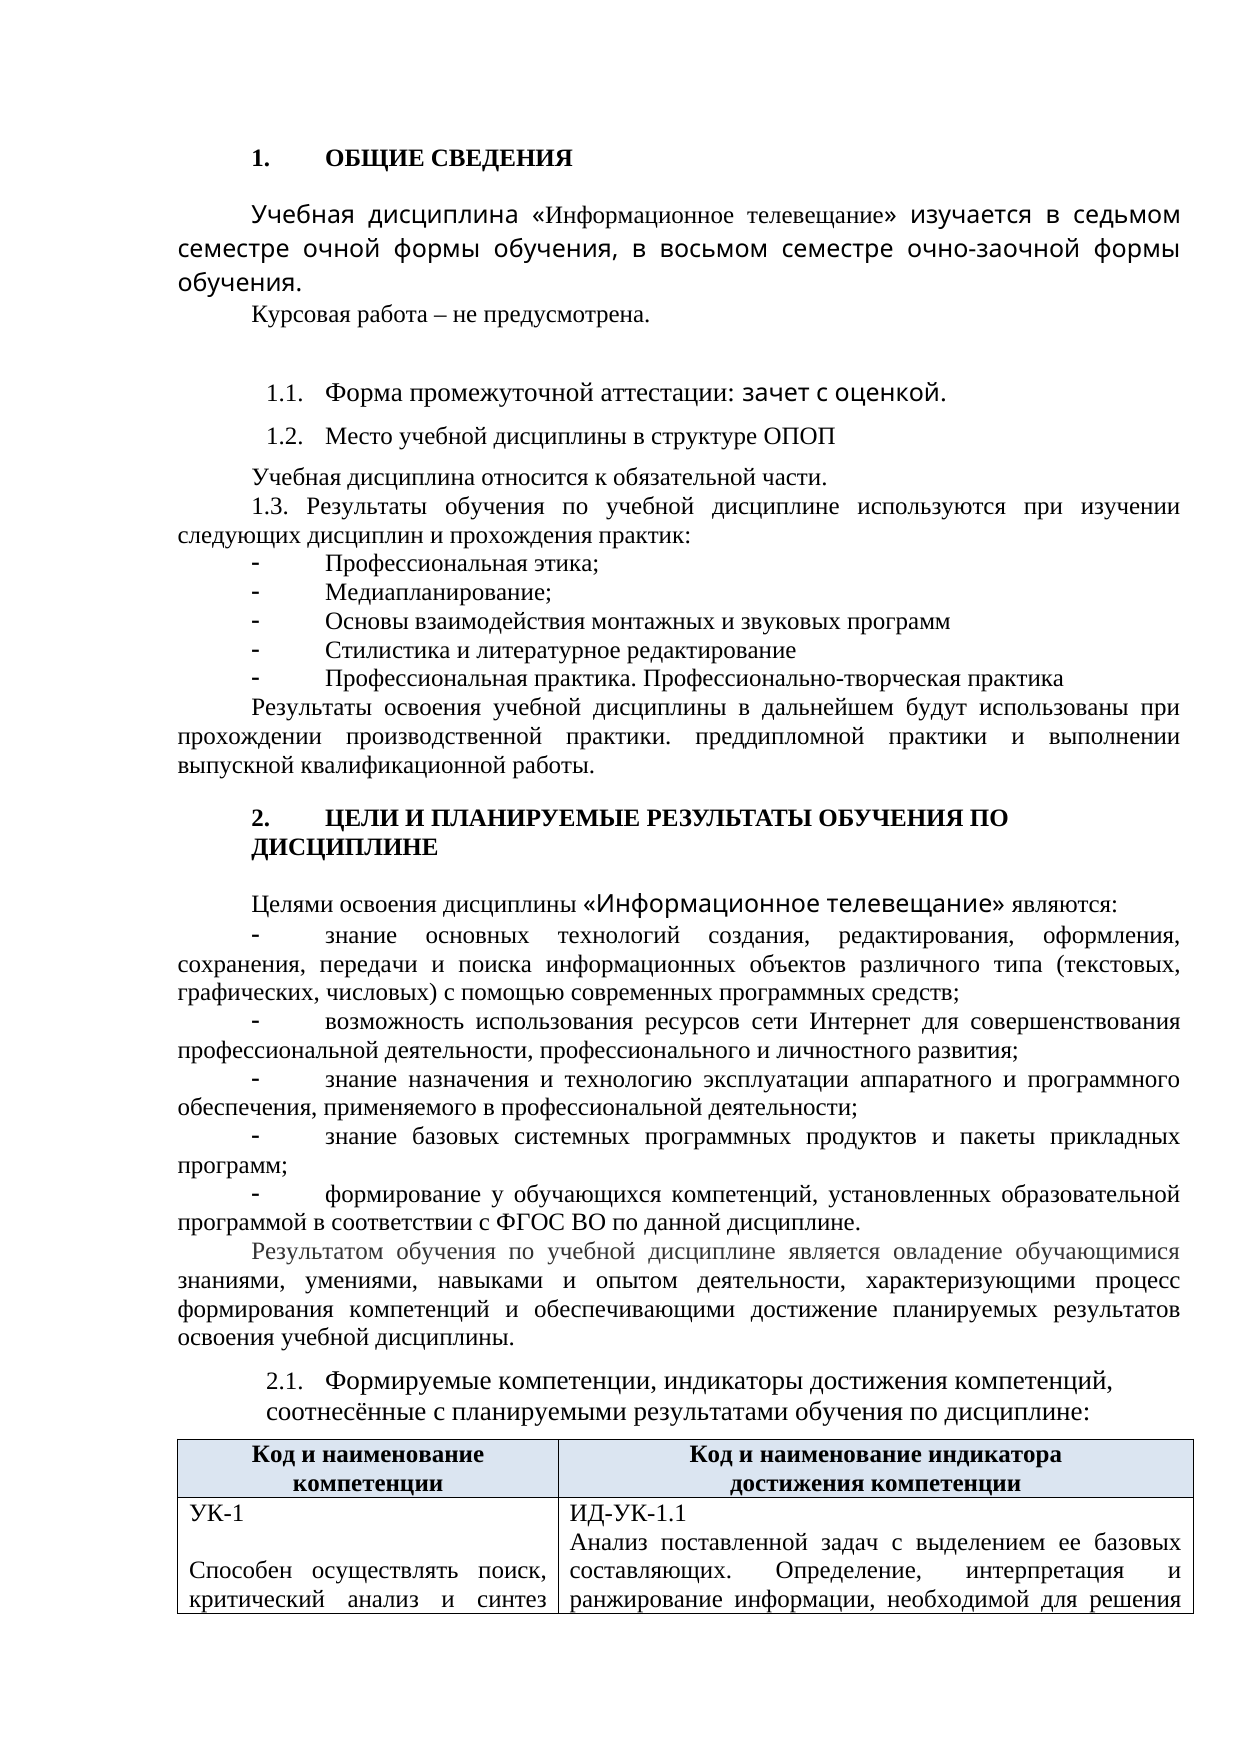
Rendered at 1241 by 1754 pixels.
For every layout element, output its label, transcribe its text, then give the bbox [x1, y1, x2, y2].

table_header Код и наименование компетенции [178, 1440, 558, 1497]
list Курсовая работа – не предусмотрена. [177, 299, 1181, 328]
list Медиапланирование; [177, 577, 1181, 606]
list Учебная дисциплина «Информационное телевещание» изучается в седьмом семестре очной формы обучения, в восьмом семестре очно-заочной формы обучения. [177, 197, 1181, 299]
list формирование у обучающихся компетенций, установленных образовательной программой в соответствии с ФГОС ВО по данной дисциплине. [177, 1179, 1181, 1236]
list знание основных технологий создания, редактирования, оформления, сохранения, передачи и поиска информационных объектов различного типа (текстовых, графических, числовых) с помощью современных программных средств; [177, 920, 1181, 1006]
list Результаты освоения учебной дисциплины в дальнейшем будут использованы при прохождении производственной практики. преддипломной практики и выполнении выпускной квалификационной работы. [177, 692, 1181, 778]
subtitle ЦЕЛИ И ПЛАНИРУЕМЫЕ РЕЗУЛЬТАТЫ ОБУЧЕНИЯ ПО ДИСЦИПЛИНЕ [251, 803, 1181, 861]
list Профессиональная практика. Профессионально-творческая практика [177, 663, 1181, 692]
subtitle Место учебной дисциплины в структуре ОПОП [266, 421, 1181, 450]
list Профессиональная этика; [177, 548, 1181, 577]
subtitle Форма промежуточной аттестации: зачет с оценкой. [266, 374, 1181, 408]
list Результатом обучения по учебной дисциплине является овладение обучающимися знаниями, умениями, навыками и опытом деятельности, характеризующими процесс формирования компетенций и обеспечивающими достижение планируемых результатов освоения учебной дисциплины. [177, 1236, 1181, 1351]
list Основы взаимодействия монтажных и звуковых программ [177, 606, 1181, 635]
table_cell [559, 1498, 1193, 1613]
subtitle ОБЩИЕ СВЕДЕНИЯ [251, 143, 1181, 172]
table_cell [178, 1498, 558, 1613]
list возможность использования ресурсов сети Интернет для совершенствования профессиональной деятельности, профессионального и личностного развития; [177, 1006, 1181, 1064]
subtitle Формируемые компетенции, индикаторы достижения компетенций, соотнесённые с планируемыми результатами обучения по дисциплине: [266, 1364, 1181, 1426]
list 1.3. Результаты обучения по учебной дисциплине используются при изучении следующих дисциплин и прохождения практик: [177, 491, 1181, 548]
table_header Код и наименование индикатора достижения компетенции [559, 1440, 1193, 1497]
list Учебная дисциплина относится к обязательной части. [177, 462, 1181, 491]
list знание базовых системных программных продуктов и пакеты прикладных программ; [177, 1121, 1181, 1179]
list Целями освоения дисциплины «Информационное телевещание» являются: [177, 886, 1181, 920]
list знание назначения и технологию эксплуатации аппаратного и программного обеспечения, применяемого в профессиональной деятельности; [177, 1064, 1181, 1121]
list Стилистика и литературное редактирование [177, 635, 1181, 663]
